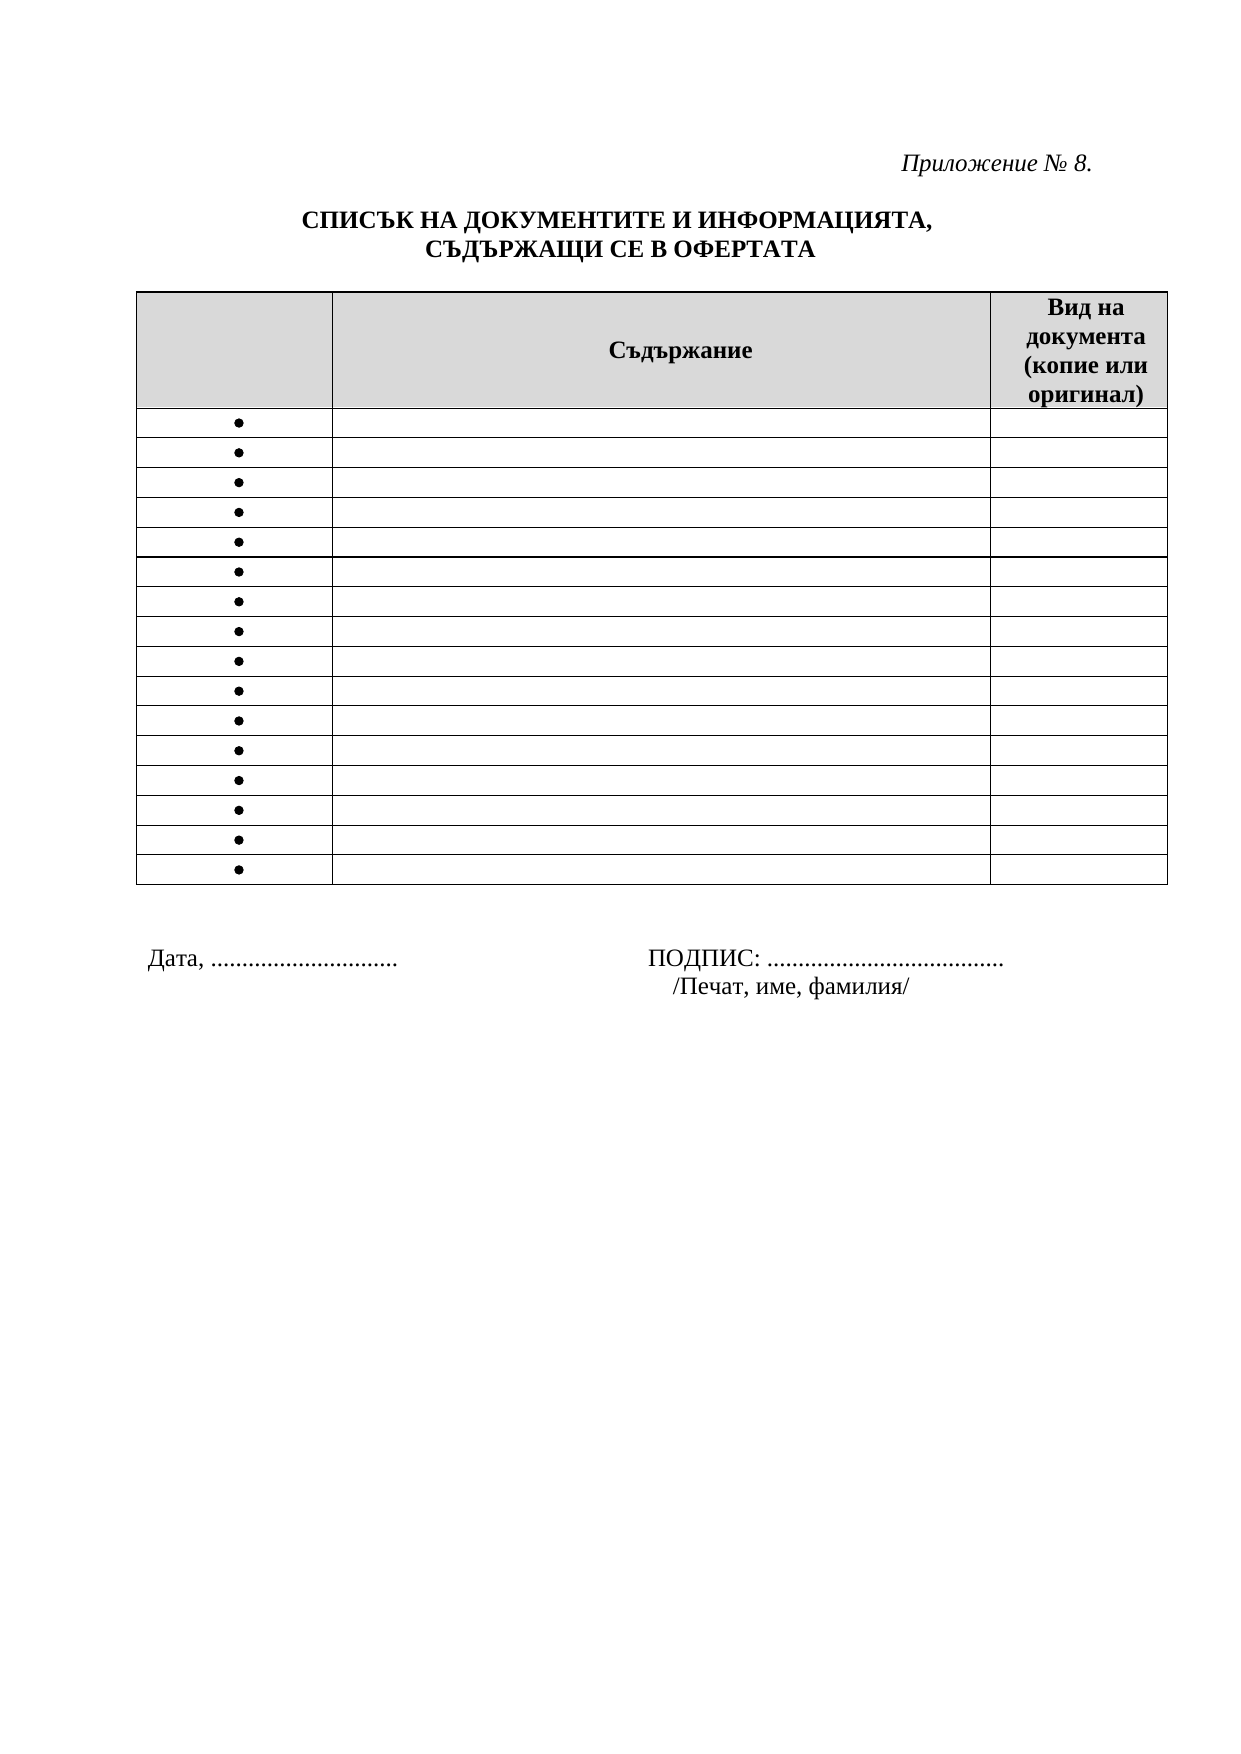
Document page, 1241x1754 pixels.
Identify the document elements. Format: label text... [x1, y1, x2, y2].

table_cell [333, 855, 990, 884]
table_cell [991, 855, 1167, 884]
table_cell [991, 587, 1167, 616]
table_cell [137, 558, 332, 586]
table_cell [991, 766, 1167, 795]
table_header Съдържание [333, 293, 990, 407]
table_cell [991, 736, 1167, 765]
table_cell [333, 677, 990, 705]
table_cell [333, 438, 990, 467]
table_cell [333, 468, 990, 497]
table_cell [137, 647, 332, 676]
table_cell [333, 766, 990, 795]
table_cell [991, 677, 1167, 705]
text списък на документите и информацията, съдържащи се в офертата [148, 205, 1092, 263]
table_cell [137, 587, 332, 616]
table_cell [991, 438, 1167, 467]
table_cell [333, 796, 990, 824]
table_cell [333, 706, 990, 735]
table_cell [991, 826, 1167, 854]
text Приложение № 8. [148, 148, 1092, 176]
table_cell [991, 498, 1167, 527]
table_cell [137, 498, 332, 527]
table_cell [137, 826, 332, 854]
table_cell [333, 587, 990, 616]
table_header [137, 293, 332, 407]
table_cell [333, 558, 990, 586]
table_cell [991, 706, 1167, 735]
table_header Вид на документа (копие или оригинал) [991, 293, 1167, 407]
table_cell [333, 409, 990, 437]
table_cell [991, 617, 1167, 646]
table_cell [137, 438, 332, 467]
table_cell [137, 736, 332, 765]
table_cell [991, 409, 1167, 437]
table_cell [137, 796, 332, 824]
table_cell [333, 826, 990, 854]
text Дата, .............................. ПОДПИС: ...................................... [148, 943, 1092, 971]
table_cell [137, 677, 332, 705]
table_cell [137, 617, 332, 646]
table_cell [333, 498, 990, 527]
table_cell [137, 706, 332, 735]
table_cell [333, 647, 990, 676]
table_cell [991, 647, 1167, 676]
table_cell [137, 855, 332, 884]
table_cell [333, 736, 990, 765]
text /Печат, име, фамилия/ [148, 971, 1092, 1000]
table_cell [333, 528, 990, 556]
table_cell [991, 468, 1167, 497]
table_cell [137, 468, 332, 497]
table_cell [137, 409, 332, 437]
table_cell [991, 528, 1167, 556]
table_cell [333, 617, 990, 646]
table_cell [991, 796, 1167, 824]
table_cell [991, 558, 1167, 586]
table_cell [137, 766, 332, 795]
table_cell [137, 528, 332, 556]
